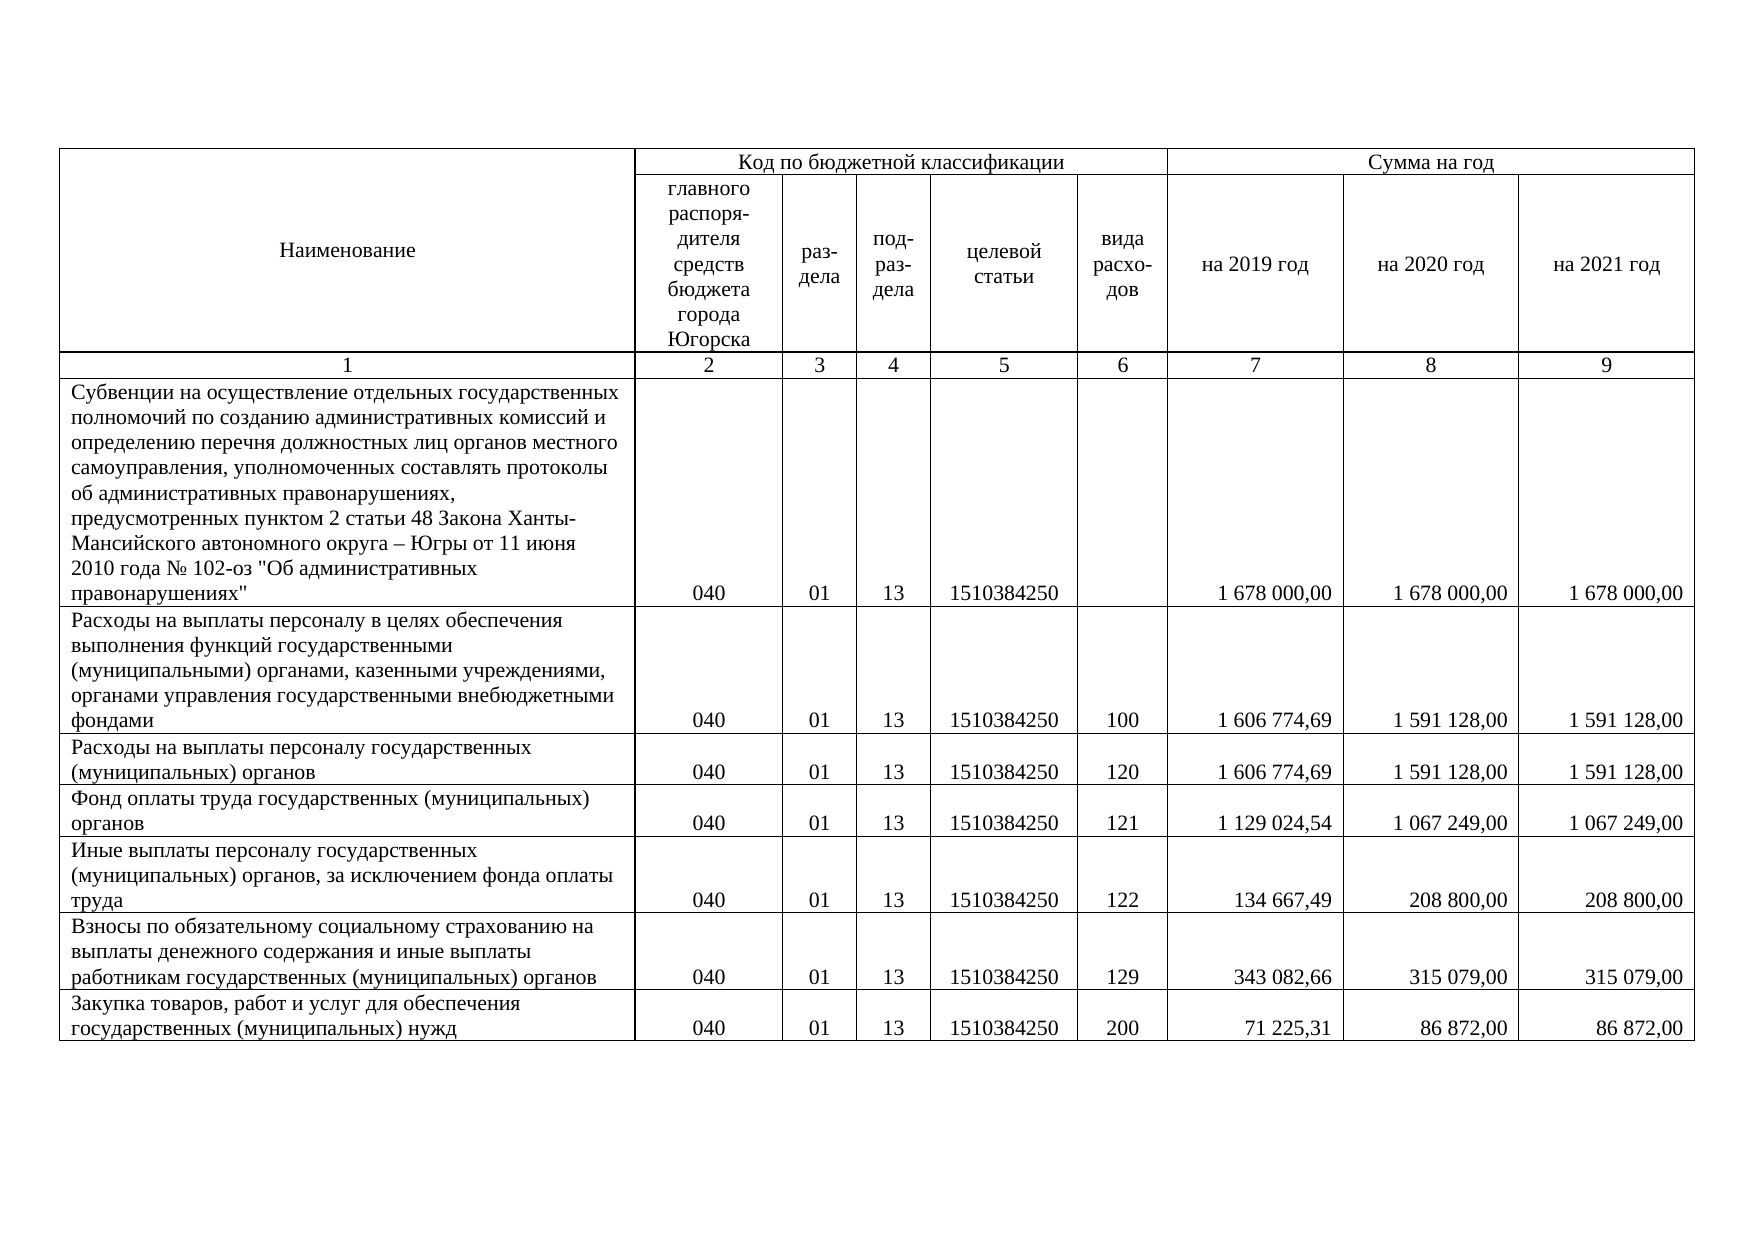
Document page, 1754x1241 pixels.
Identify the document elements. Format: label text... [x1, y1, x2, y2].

table_cell 1 067 249,00 [1344, 785, 1518, 836]
table_cell 040 [636, 607, 782, 733]
table_cell 13 [857, 734, 930, 784]
table_cell Иные выплаты персоналу государственных (муниципальных) органов, за исключением фонда оплаты труда [60, 837, 634, 912]
table_cell 3 [783, 353, 856, 378]
table_cell 315 079,00 [1519, 913, 1694, 989]
table_cell 315 079,00 [1344, 913, 1518, 989]
table_cell 13 [857, 785, 930, 836]
table_header Наименование [60, 149, 634, 351]
table_cell 1510384250 [931, 785, 1077, 836]
table_cell 129 [1078, 913, 1167, 989]
table_cell 343 082,66 [1168, 913, 1343, 989]
table_cell 1 591 128,00 [1519, 734, 1694, 784]
table_cell на 2021 год [1519, 175, 1694, 351]
table_cell 208 800,00 [1344, 837, 1518, 912]
table_cell 040 [636, 990, 782, 1040]
table_cell 1510384250 [931, 734, 1077, 784]
table_cell 100 [1078, 607, 1167, 733]
table_cell 7 [1168, 353, 1343, 378]
table_cell 1 591 128,00 [1519, 607, 1694, 733]
table_cell 01 [783, 734, 856, 784]
table_cell 5 [931, 353, 1077, 378]
table_cell 1510384250 [931, 837, 1077, 912]
table_cell 01 [783, 379, 856, 606]
table_cell 122 [1078, 837, 1167, 912]
table_cell 13 [857, 607, 930, 733]
table_cell [1078, 379, 1167, 606]
table_cell 040 [636, 734, 782, 784]
table_cell 134 667,49 [1168, 837, 1343, 912]
table_cell 1 591 128,00 [1344, 607, 1518, 733]
table_cell 200 [1078, 990, 1167, 1040]
table_cell 86 872,00 [1519, 990, 1694, 1040]
table_cell Закупка товаров, работ и услуг для обеспечения государственных (муниципальных) нужд [60, 990, 634, 1040]
table_cell главного распоря- дителя средств бюджета города Югорска [636, 175, 782, 351]
table_cell 4 [857, 353, 930, 378]
table_cell 1 [60, 353, 634, 378]
table_cell вида расхо-дов [1078, 175, 1167, 351]
table_cell 2 [636, 353, 782, 378]
table_cell 1510384250 [931, 990, 1077, 1040]
table_cell 1 678 000,00 [1344, 379, 1518, 606]
table_cell 1 067 249,00 [1519, 785, 1694, 836]
table_cell 6 [1078, 353, 1167, 378]
table_cell 13 [857, 913, 930, 989]
table_cell 1 606 774,69 [1168, 607, 1343, 733]
table_cell 121 [1078, 785, 1167, 836]
table_cell Фонд оплаты труда государственных (муниципальных) органов [60, 785, 634, 836]
table_header Сумма на год [1168, 149, 1694, 174]
table_cell 1510384250 [931, 913, 1077, 989]
table_cell 13 [857, 990, 930, 1040]
table_cell 9 [1519, 353, 1694, 378]
table_cell 8 [1344, 353, 1518, 378]
table_cell 1 606 774,69 [1168, 734, 1343, 784]
table_cell Субвенции на осуществление отдельных государственных полномочий по созданию административных комиссий и определению перечня должностных лиц органов местного самоуправления, уполномоченных составлять протоколы об административных правонарушениях, предусмотренных пунктом 2 статьи 48 Закона Ханты-Мансийского автономного округа – Югры от 11 июня 2010 года № 102-оз "Об административных правонарушениях" [60, 379, 634, 606]
table_cell 040 [636, 913, 782, 989]
table_cell 1510384250 [931, 379, 1077, 606]
table_header Код по бюджетной классификации [636, 149, 1167, 174]
table_cell 01 [783, 990, 856, 1040]
table_cell 1 591 128,00 [1344, 734, 1518, 784]
table_cell 1 678 000,00 [1519, 379, 1694, 606]
table_cell 1510384250 [931, 607, 1077, 733]
table_cell 13 [857, 379, 930, 606]
table_cell 71 225,31 [1168, 990, 1343, 1040]
table_cell Взносы по обязательному социальному страхованию на выплаты денежного содержания и иные выплаты работникам государственных (муниципальных) органов [60, 913, 634, 989]
table_cell 040 [636, 785, 782, 836]
table_cell на 2020 год [1344, 175, 1518, 351]
table_cell 040 [636, 379, 782, 606]
table_cell раз-дела [783, 175, 856, 351]
table_cell 01 [783, 785, 856, 836]
table_cell на 2019 год [1168, 175, 1343, 351]
table_cell 01 [783, 913, 856, 989]
table_cell 120 [1078, 734, 1167, 784]
table_cell целевой статьи [931, 175, 1077, 351]
table_cell 1 129 024,54 [1168, 785, 1343, 836]
table_cell Расходы на выплаты персоналу государственных (муниципальных) органов [60, 734, 634, 784]
table_cell 13 [857, 837, 930, 912]
table_cell 1 678 000,00 [1168, 379, 1343, 606]
table_cell под-раз-дела [857, 175, 930, 351]
table_cell 040 [636, 837, 782, 912]
table_cell 01 [783, 607, 856, 733]
table_cell 86 872,00 [1344, 990, 1518, 1040]
table_cell 208 800,00 [1519, 837, 1694, 912]
table_cell Расходы на выплаты персоналу в целях обеспечения выполнения функций государственными (муниципальными) органами, казенными учреждениями, органами управления государственными внебюджетными фондами [60, 607, 634, 733]
table_cell 01 [783, 837, 856, 912]
